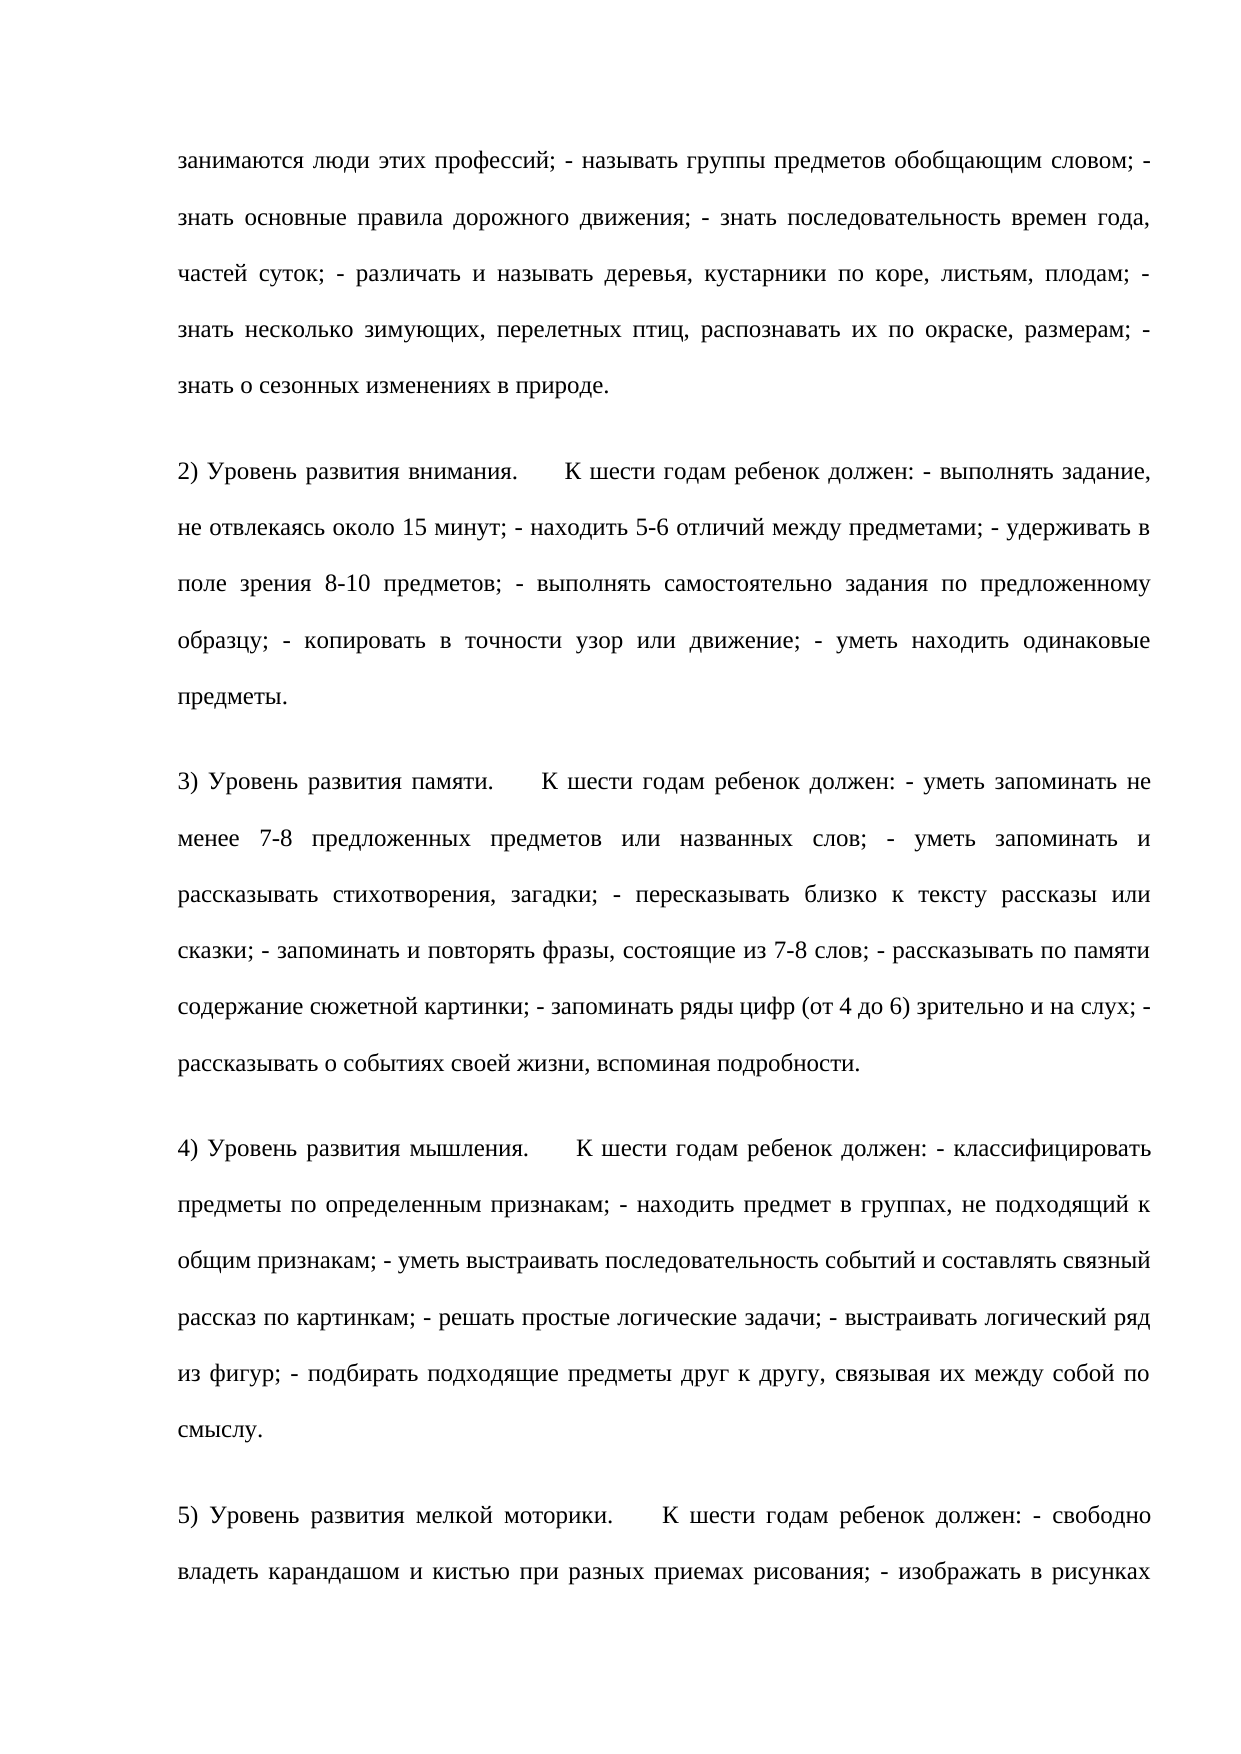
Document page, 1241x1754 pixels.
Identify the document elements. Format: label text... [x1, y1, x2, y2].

text 3) Уровень развития памяти. К шести годам ребенок должен: - уметь запоминать не менее 7-8 предложенных предметов или названных слов; - уметь запоминать и рассказывать стихотворения, загадки; - пересказывать близко к тексту рассказы или сказки; - запоминать и повторять фразы, состоящие из 7-8 слов; - рассказывать по памяти содержание сюжетной картинки; - запоминать ряды цифр (от 4 до 6) зрительно и на слух; - рассказывать о событиях своей жизни, вспоминая подробности. [177, 739, 1152, 1076]
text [177, 1472, 1152, 1585]
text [177, 118, 1152, 399]
text 2) Уровень развития внимания. К шести годам ребенок должен: - выполнять задание, не отвлекаясь около 15 минут; - находить 5-6 отличий между предметами; - удерживать в поле зрения 8-10 предметов; - выполнять самостоятельно задания по предложенному образцу; - копировать в точности узор или движение; - уметь находить одинаковые предметы. [177, 428, 1152, 710]
text 4) Уровень развития мышления. К шести годам ребенок должен: - классифицировать предметы по определенным признакам; - находить предмет в группах, не подходящий к общим признакам; - уметь выстраивать последовательность событий и составлять связный рассказ по картинкам; - решать простые логические задачи; - выстраивать логический ряд из фигур; - подбирать подходящие предметы друг к другу, связывая их между собой по смыслу. [177, 1106, 1152, 1443]
